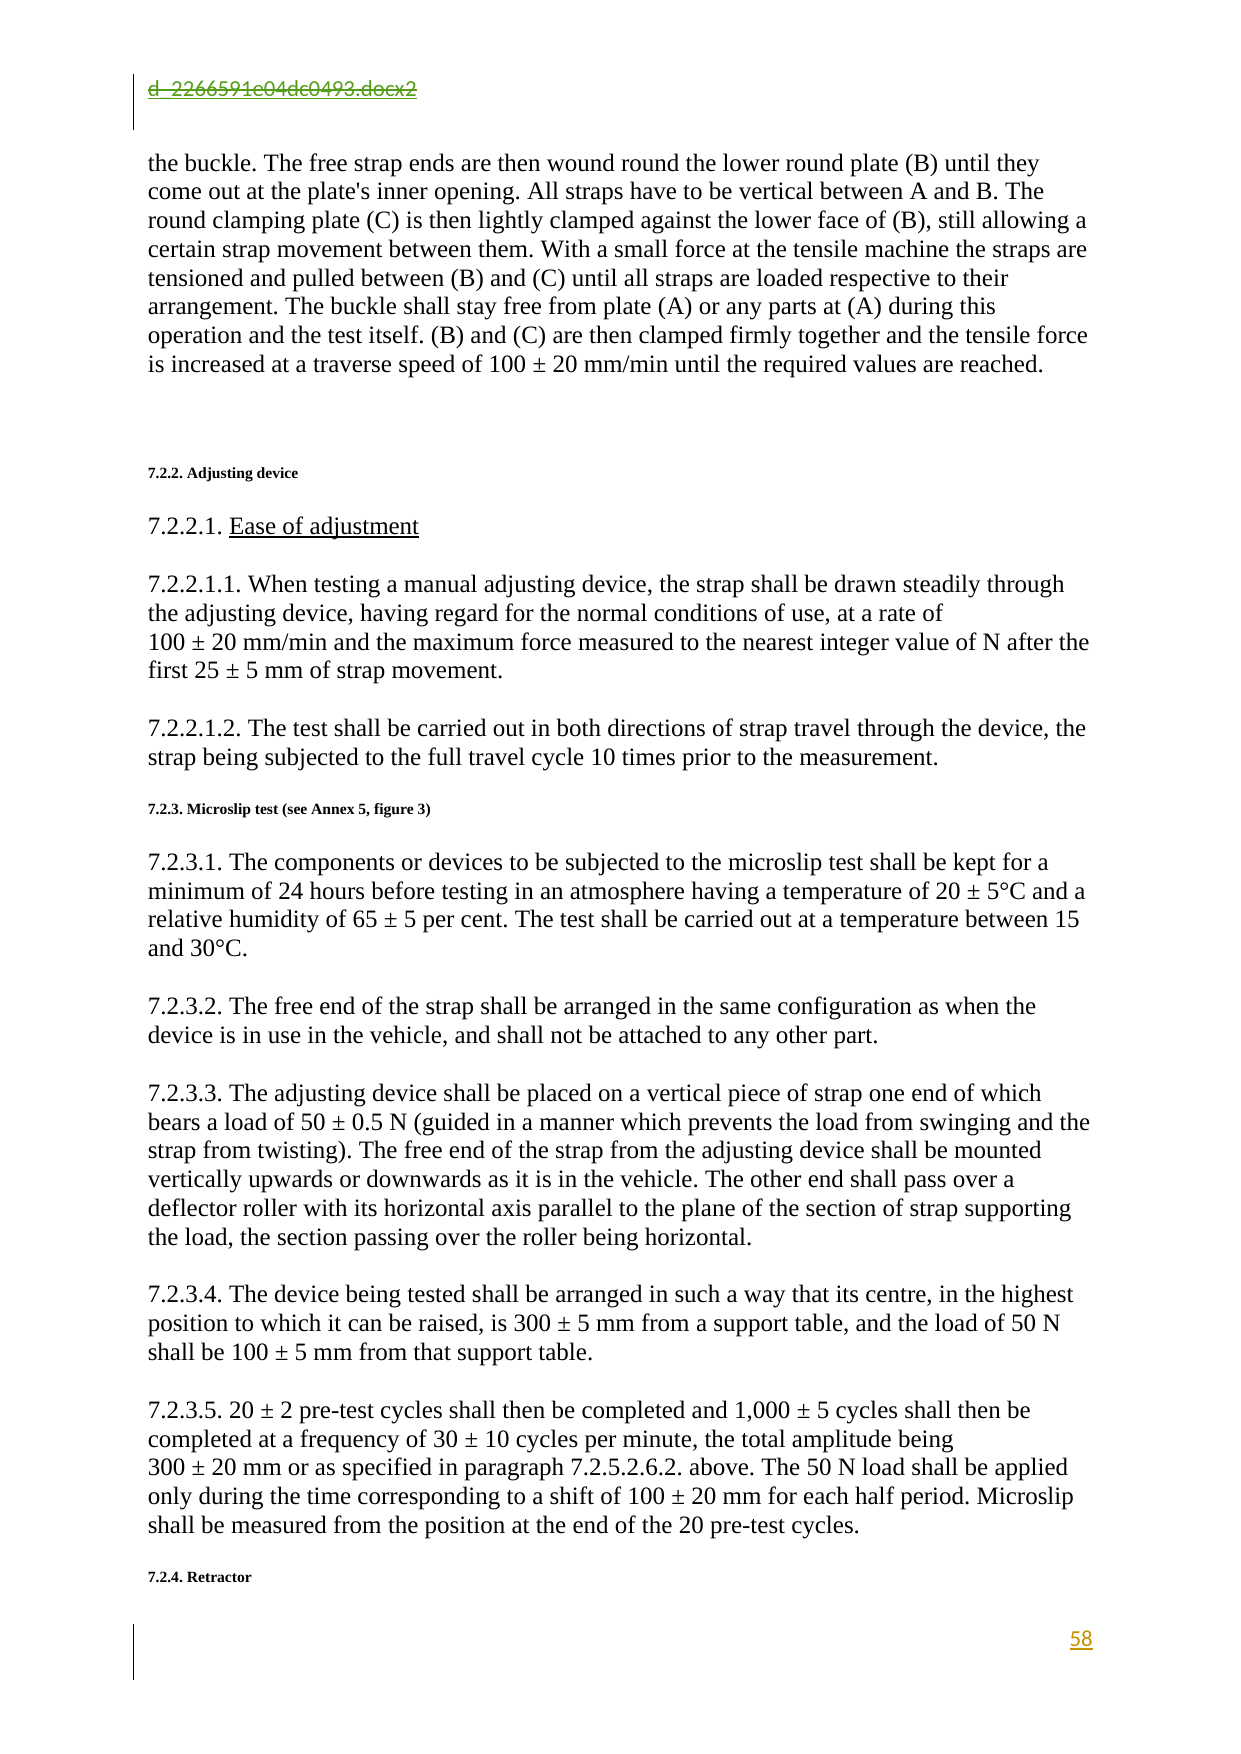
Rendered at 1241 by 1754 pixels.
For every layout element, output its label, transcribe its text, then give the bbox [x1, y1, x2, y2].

text 7.2.3. Microslip test (see Annex 5, figure 3) [148, 800, 1092, 818]
text 7.2.3.4. The device being tested shall be arranged in such a way that its centre, in the highest position to which it can be raised, is 300 ± 5 mm from a support table, and the load of 50 N shall be 100 ± 5 mm from that support table. [148, 1279, 1092, 1366]
text 7.2.2.1.2. The test shall be carried out in both directions of strap travel through the device, the strap being subjected to the full travel cycle 10 times prior to the measurement. [148, 713, 1092, 771]
text 7.2.3.5. 20 ± 2 pre-test cycles shall then be completed and 1,000 ± 5 cycles shall then be completed at a frequency of 30 ± 10 cycles per minute, the total amplitude being 300 ± 20 mm or as specified in paragraph 7.2.5.2.6.2. above. The 50 N load shall be applied only during the time corresponding to a shift of 100 ± 20 mm for each half period. Microslip shall be measured from the position at the end of the 20 pre-test cycles. [148, 1395, 1092, 1539]
text 7.2.3.2. The free end of the strap shall be arranged in the same configuration as when the device is in use in the vehicle, and shall not be attached to any other part. [148, 991, 1092, 1049]
text 7.2.4. Retractor [148, 1568, 1092, 1586]
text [148, 148, 1092, 378]
text 7.2.2.1. Ease of adjustment [148, 511, 1092, 540]
text 7.2.2.1.1. When testing a manual adjusting device, the strap shall be drawn steadily through the adjusting device, having regard for the normal conditions of use, at a rate of 100 ± 20 mm/min and the maximum force measured to the nearest integer value of N after the first 25 ± 5 mm of strap movement. [148, 569, 1092, 684]
text 7.2.3.3. The adjusting device shall be placed on a vertical piece of strap one end of which bears a load of 50 ± 0.5 N (guided in a manner which prevents the load from swinging and the strap from twisting). The free end of the strap from the adjusting device shall be mounted vertically upwards or downwards as it is in the vehicle. The other end shall pass over a deflector roller with its horizontal axis parallel to the plane of the section of strap supporting the load, the section passing over the roller being horizontal. [148, 1078, 1092, 1250]
text 7.2.2. Adjusting device [148, 464, 1092, 482]
text 7.2.3.1. The components or devices to be subjected to the microslip test shall be kept for a minimum of 24 hours before testing in an atmosphere having a temperature of 20 ± 5°C and a relative humidity of 65 ± 5 per cent. The test shall be carried out at a temperature between 15 and 30°C. [148, 847, 1092, 962]
